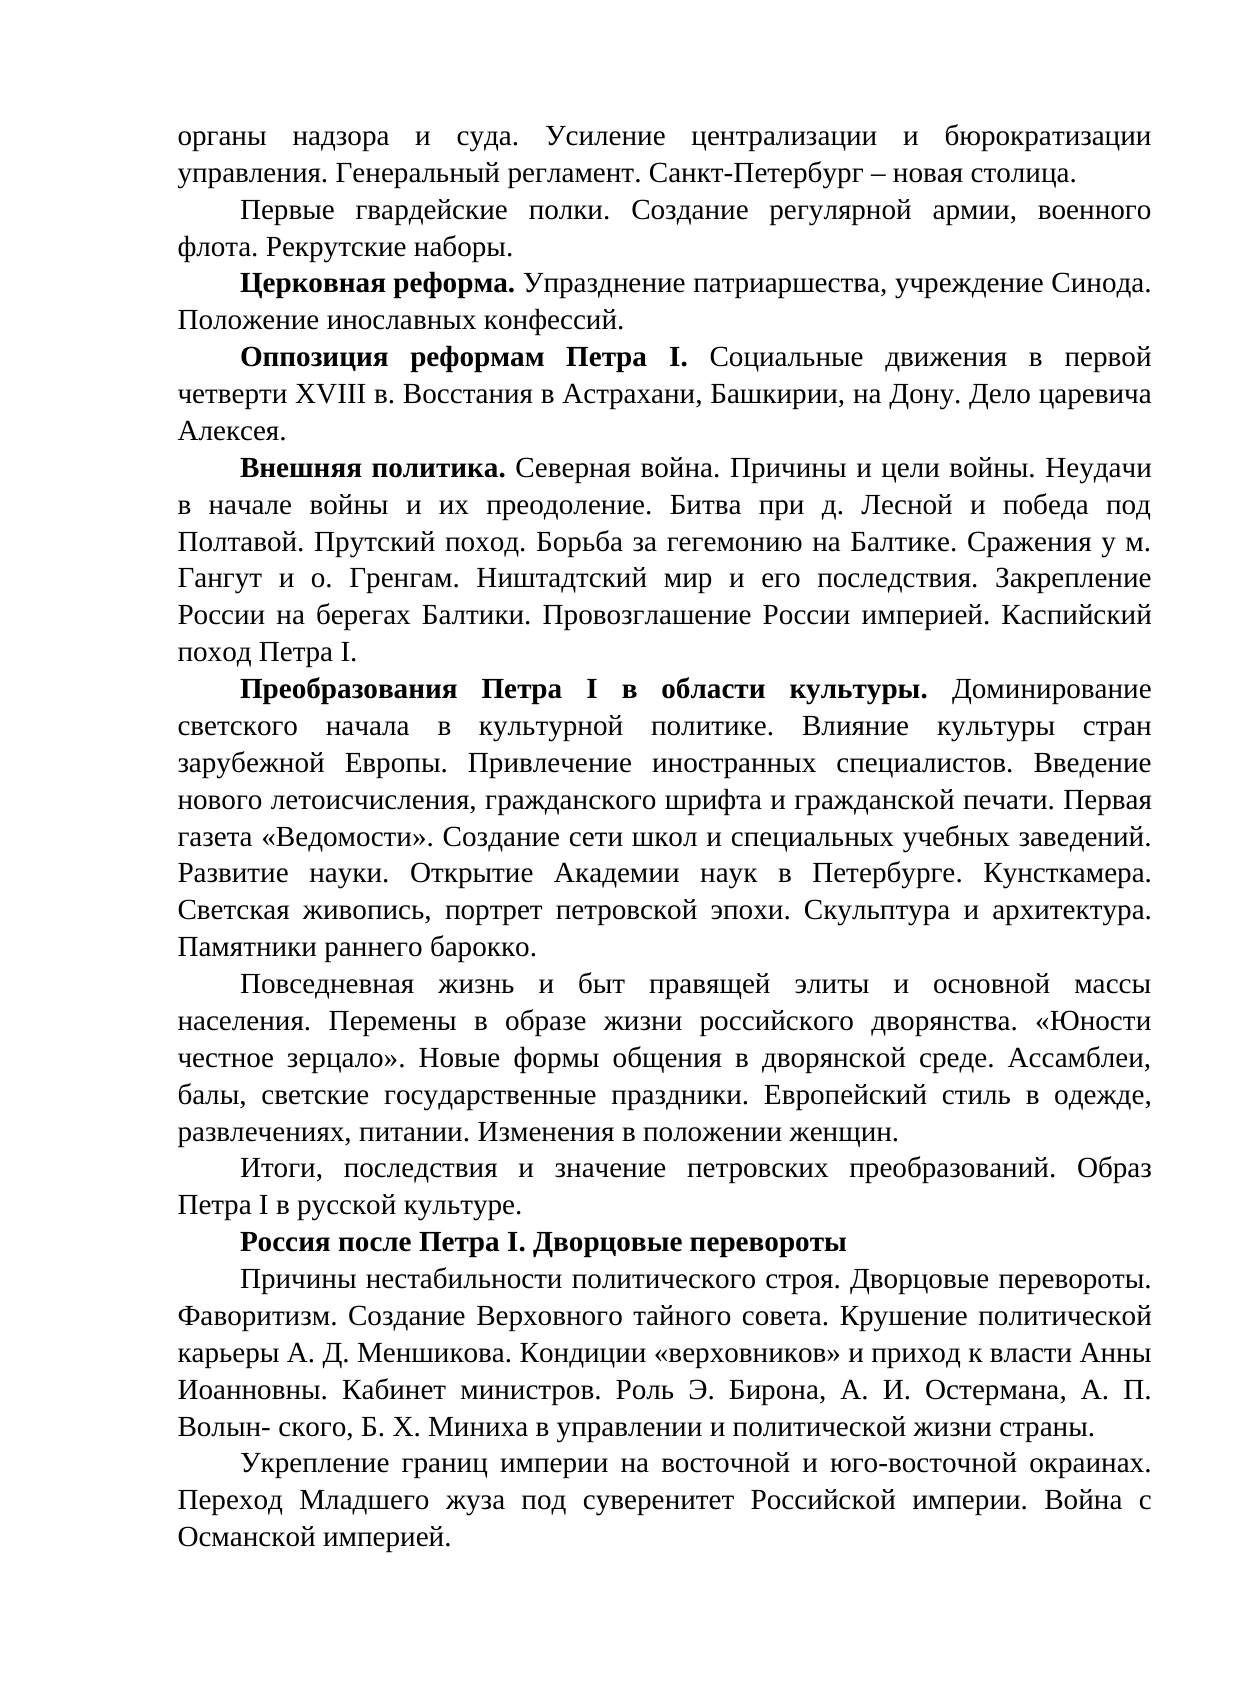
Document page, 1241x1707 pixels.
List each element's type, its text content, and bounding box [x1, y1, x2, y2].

text Внешняя политика. Северная война. Причины и цели войны. Неудачи в начале войны и их преодоление. Битва при д. Лесной и победа под Полтавой. Прутский поход. Борьба за гегемонию на Балтике. Сражения у м. Гангут и о. Гренгам. Ништадтский мир и его последствия. Закрепление России на берегах Балтики. Провозглашение России империей. Каспийский поход Петра I. [177, 450, 1152, 668]
text Укрепление границ империи на восточной и юго-восточной окраинах. Переход Младшего жуза под суверенитет Российской империи. Война с Османской империей. [177, 1446, 1152, 1553]
text Итоги, последствия и значение петровских преобразований. Образ Петра I в русской культуре. [177, 1151, 1152, 1221]
text Оппозиция реформам Петра I. Социальные движения в первой четверти XVIII в. Восстания в Астрахани, Башкирии, на Дону. Дело царевича Алексея. [177, 339, 1152, 447]
text Первые гвардейские полки. Создание регулярной армии, военного флота. Рекрутские наборы. [177, 192, 1152, 262]
text Повседневная жизнь и быт правящей элиты и основной массы населения. Перемены в образе жизни российского дворянства. «Юности честное зерцало». Новые формы общения в дворянской среде. Ассамблеи, балы, светские государственные праздники. Европейский стиль в одежде, развлечениях, питании. Изменения в положении женщин. [177, 966, 1152, 1147]
text Россия после Петра I. Дворцовые перевороты [177, 1224, 1152, 1258]
text Причины нестабильности политического строя. Дворцовые перевороты. Фаворитизм. Создание Верховного тайного совета. Крушение политической карьеры А. Д. Меншикова. Кондиции «верховников» и приход к власти Анны Иоанновны. Кабинет министров. Роль Э. Бирона, А. И. Остермана, А. П. Волын- ского, Б. Х. Миниха в управлении и политической жизни страны. [177, 1261, 1152, 1442]
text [177, 118, 1152, 188]
text Церковная реформа. Упразднение патриаршества, учреждение Синода. Положение инославных конфессий. [177, 266, 1152, 336]
text Преобразования Петра I в области культуры. Доминирование светского начала в культурной политике. Влияние культуры стран зарубежной Европы. Привлечение иностранных специалистов. Введение нового летоисчисления, гражданского шрифта и гражданской печати. Первая газета «Ведомости». Создание сети школ и специальных учебных заведений. Развитие науки. Открытие Академии наук в Петербурге. Кунсткамера. Светская живопись, портрет петровской эпохи. Скульптура и архитектура. Памятники раннего барокко. [177, 671, 1152, 963]
